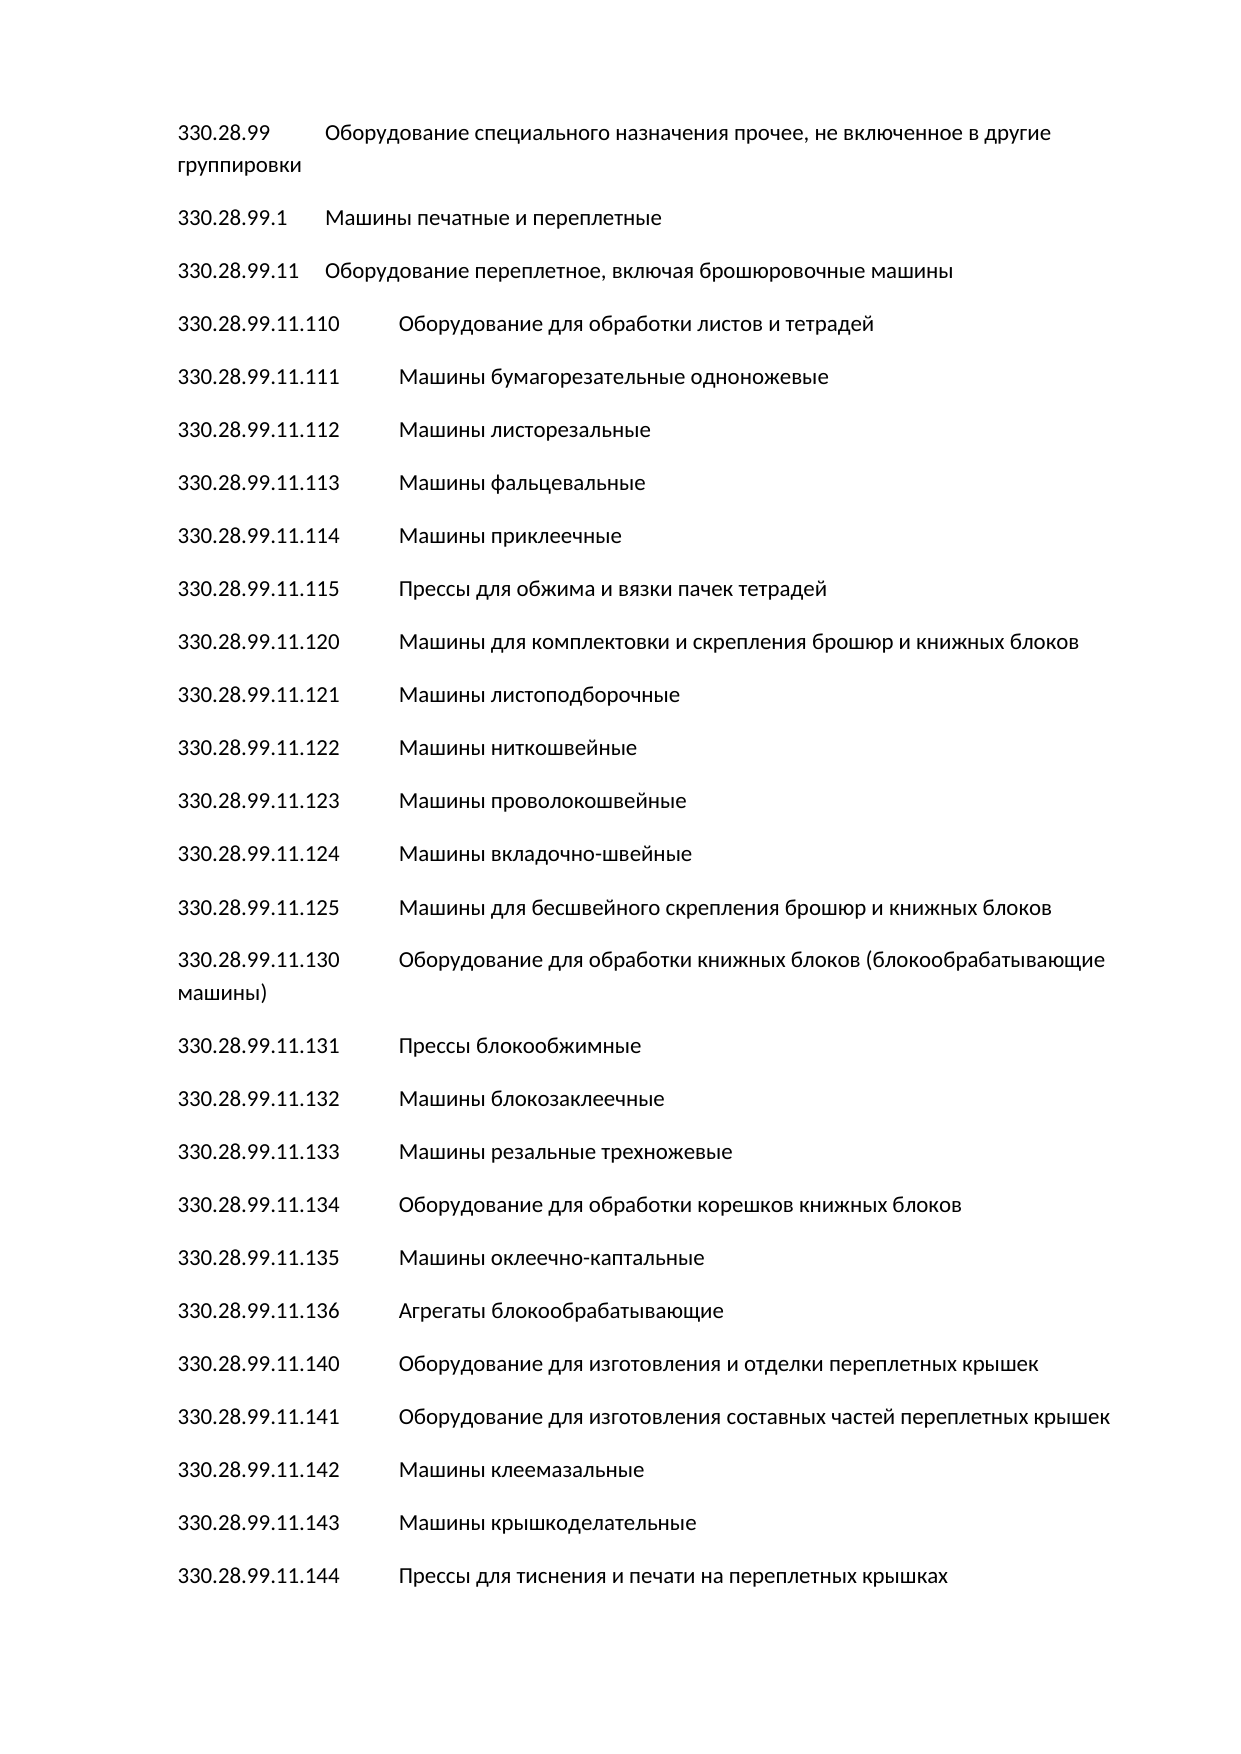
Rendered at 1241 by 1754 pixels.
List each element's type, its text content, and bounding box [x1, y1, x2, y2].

text 330.28.99 Оборудование специального назначения прочее, не включенное в другие группировки [177, 118, 1152, 178]
text 330.28.99.11.141 Оборудование для изготовления составных частей переплетных крышек [177, 1402, 1152, 1430]
text 330.28.99.11.131 Прессы блокообжимные [177, 1031, 1152, 1059]
text 330.28.99.11.123 Машины проволокошвейные [177, 787, 1152, 814]
text 330.28.99.11.132 Машины блокозаклеечные [177, 1084, 1152, 1112]
text 330.28.99.11.125 Машины для бесшвейного скрепления брошюр и книжных блоков [177, 893, 1152, 921]
text 330.28.99.11.140 Оборудование для изготовления и отделки переплетных крышек [177, 1349, 1152, 1377]
text 330.28.99.11.133 Машины резальные трехножевые [177, 1137, 1152, 1165]
text 330.28.99.11.124 Машины вкладочно-швейные [177, 839, 1152, 868]
text 330.28.99.11.143 Машины крышкоделательные [177, 1508, 1152, 1536]
text 330.28.99.11.113 Машины фальцевальные [177, 468, 1152, 496]
text 330.28.99.11.144 Прессы для тиснения и печати на переплетных крышках [177, 1561, 1152, 1589]
text 330.28.99.11.110 Оборудование для обработки листов и тетрадей [177, 309, 1152, 337]
text 330.28.99.11.111 Машины бумагорезательные одноножевые [177, 362, 1152, 390]
text 330.28.99.11.115 Прессы для обжима и вязки пачек тетрадей [177, 574, 1152, 602]
text 330.28.99.11.114 Машины приклеечные [177, 521, 1152, 549]
text 330.28.99.11.136 Агрегаты блокообрабатывающие [177, 1296, 1152, 1324]
text 330.28.99.11.122 Машины ниткошвейные [177, 733, 1152, 762]
text 330.28.99.11.130 Оборудование для обработки книжных блоков (блокообрабатывающие машины) [177, 946, 1152, 1006]
text 330.28.99.11.121 Машины листоподборочные [177, 681, 1152, 708]
text 330.28.99.1 Машины печатные и переплетные [177, 203, 1152, 231]
text 330.28.99.11.142 Машины клеемазальные [177, 1455, 1152, 1483]
text 330.28.99.11.135 Машины оклеечно-каптальные [177, 1243, 1152, 1271]
text 330.28.99.11.112 Машины листорезальные [177, 415, 1152, 443]
text 330.28.99.11 Оборудование переплетное, включая брошюровочные машины [177, 256, 1152, 284]
text 330.28.99.11.120 Машины для комплектовки и скрепления брошюр и книжных блоков [177, 627, 1152, 656]
text 330.28.99.11.134 Оборудование для обработки корешков книжных блоков [177, 1190, 1152, 1218]
